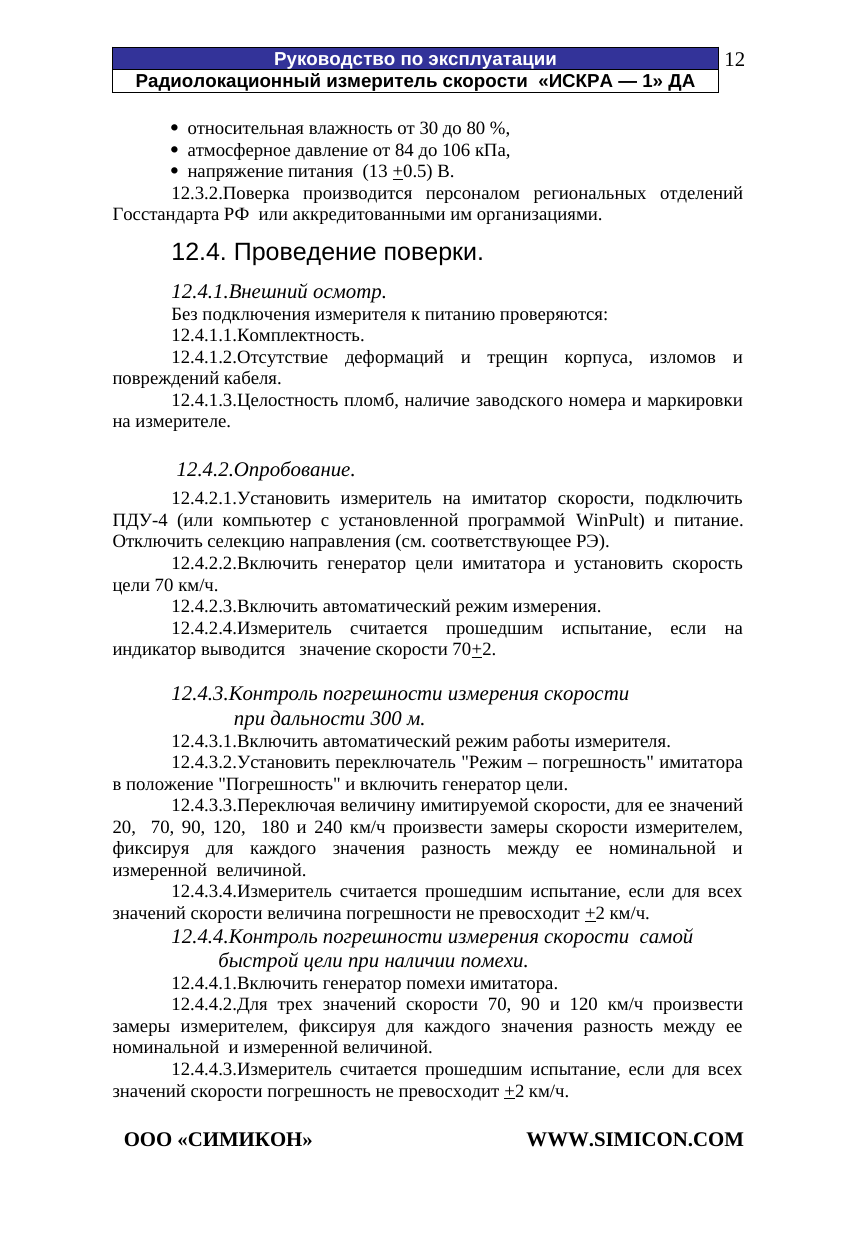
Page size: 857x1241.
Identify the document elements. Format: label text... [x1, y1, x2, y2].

subtitle 12.4.3.Контроль погрешности измерения скорости [112, 681, 744, 705]
text 12.4.2.2.Включить генератор цели имитатора и установить скорость цели 70 км/ч. [112, 552, 744, 595]
text 12.4.2.3.Включить автоматический режим измерения. [112, 595, 744, 617]
subtitle 12.4. Проведение поверки. [112, 237, 744, 266]
text 12.4.3.3.Переключая величину имитируемой скорости, для ее значений 20, 70, 90, 120, 180 и 240 км/ч произвести замеры скорости измерителем, фиксируя для каждого значения разность между ее номинальной и измеренной величиной. [112, 794, 744, 880]
text 12.4.2.1.Установить измеритель на имитатор скорости, подключить ПДУ-4 (или компьютер с установленной программой WinPult) и питание. Отключить селекцию направления (см. соответствующее РЭ). [112, 487, 744, 552]
text 12.4.4.3.Измеритель считается прошедшим испытание, если для всех значений скорости погрешность не превосходит +2 км/ч. [112, 1058, 744, 1101]
text 12.4.1.3.Целостность пломб, наличие заводского номера и маркировки на измерителе. [112, 389, 744, 432]
text 12.4.4.1.Включить генератор помехи имитатора. [112, 972, 744, 993]
text 12.3.2.Поверка производится персоналом региональных отделений Госстандарта РФ или аккредитованными им организациями. [112, 182, 744, 225]
text 12.4.1.1.Комплектность. [112, 324, 744, 346]
text 12.4.4.2.Для трех значений скорости 70, 90 и 120 км/ч произвести замеры измерителем, фиксируя для каждого значения разность между ее номинальной и измеренной величиной. [112, 993, 744, 1058]
text 12.4.1.Внешний осмотр. [112, 278, 744, 303]
subtitle при дальности 300 м. [112, 705, 744, 729]
text 12.4.3.1.Включить автоматический режим работы измерителя. [112, 729, 744, 751]
text 12.4.3.4.Измеритель считается прошедшим испытание, если для всех значений скорости величина погрешности не превосходит +2 км/ч. [112, 880, 744, 923]
list напряжение питания (13 +0.5) В. [112, 160, 744, 182]
text 12.4.2.4.Измеритель считается прошедшим испытание, если на индикатор выводится значение скорости 70+2. [112, 617, 744, 660]
list относительная влажность от 30 до 80 %, [112, 117, 744, 138]
text 12.4.3.2.Установить переключатель "Режим – погрешность" имитатора в положение "Погрешность" и включить генератор цели. [112, 751, 744, 794]
list атмосферное давление от 84 до 106 кПа, [112, 138, 744, 160]
text 12.4.1.2.Отсутствие деформаций и трещин корпуса, изломов и повреждений кабеля. [112, 346, 744, 389]
text Без подключения измерителя к питанию проверяются: [112, 303, 744, 324]
subtitle 12.4.4.Контроль погрешности измерения скорости самой [112, 923, 744, 948]
subtitle быстрой цели при наличии помехи. [112, 948, 744, 972]
subtitle 12.4.2.Опробование. [112, 457, 744, 481]
